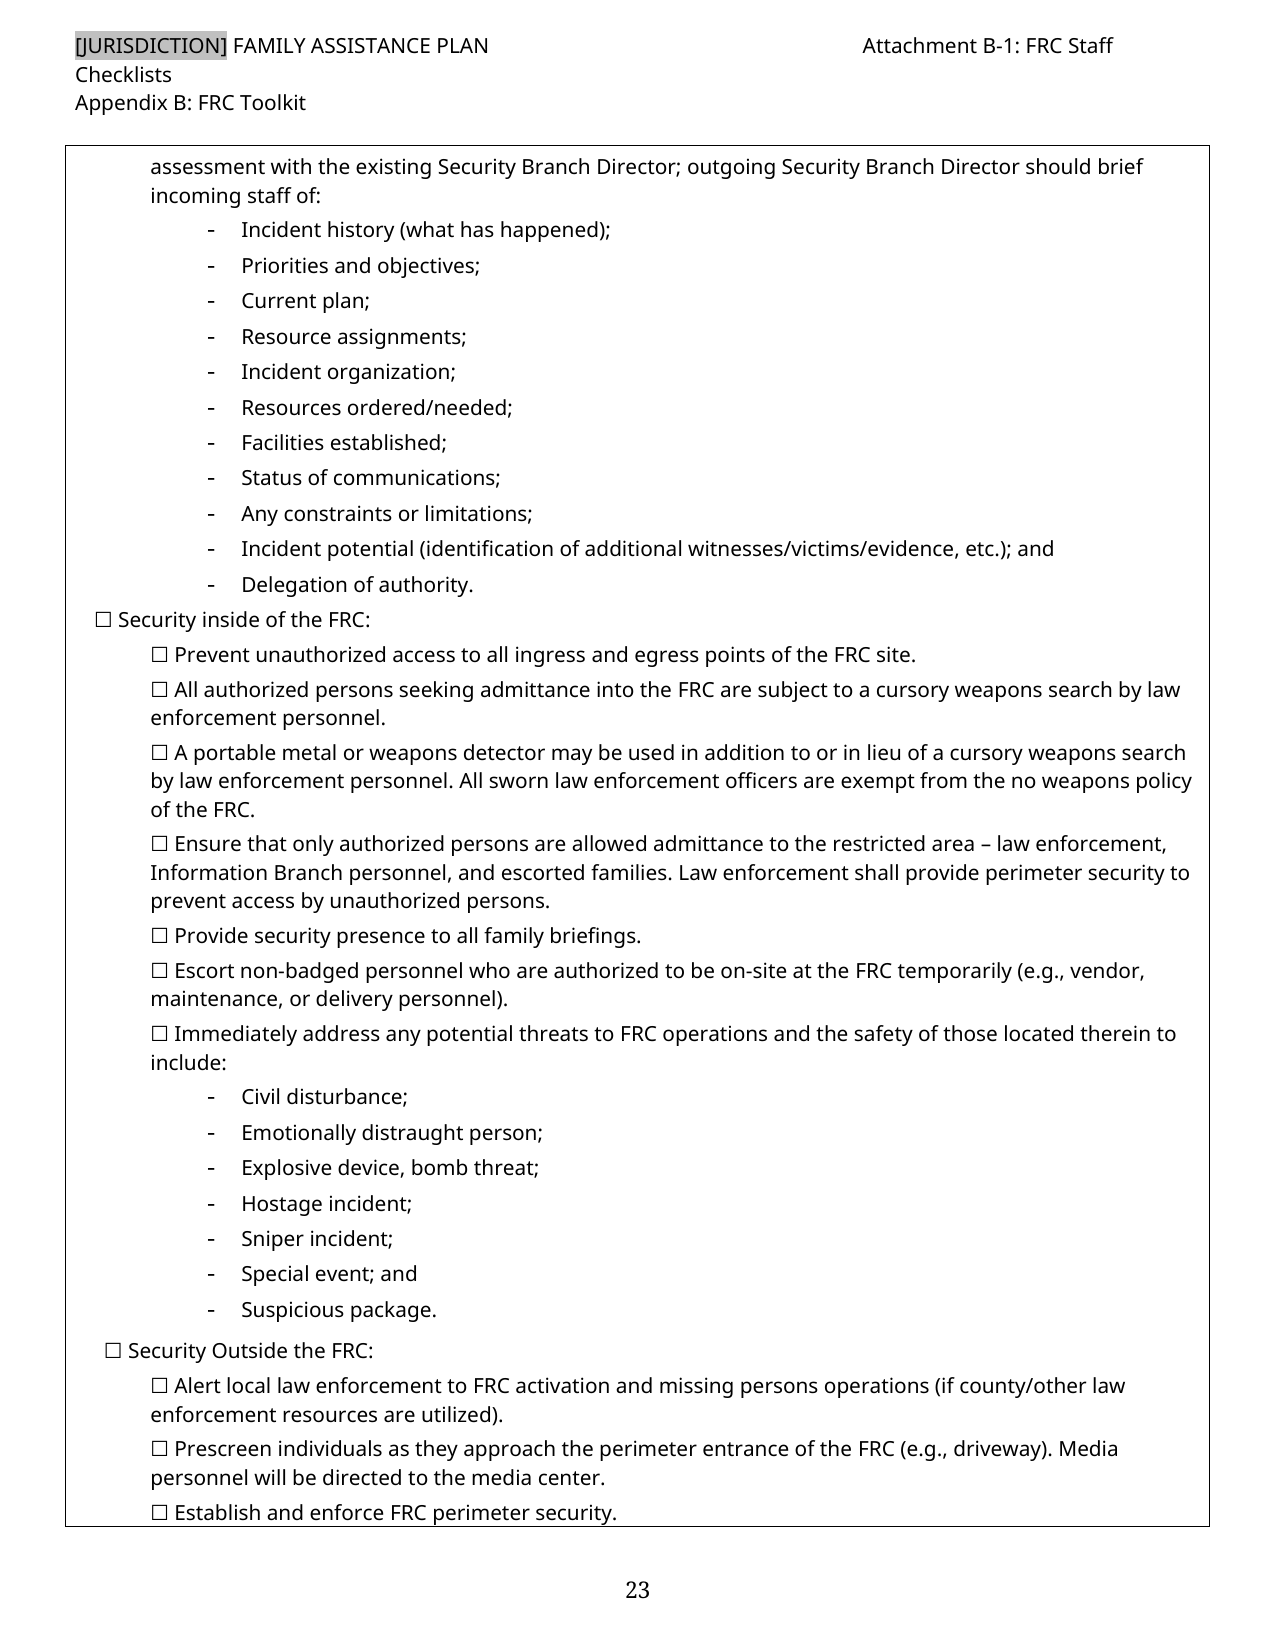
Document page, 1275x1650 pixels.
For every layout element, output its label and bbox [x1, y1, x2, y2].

table_cell [66, 146, 1209, 1526]
